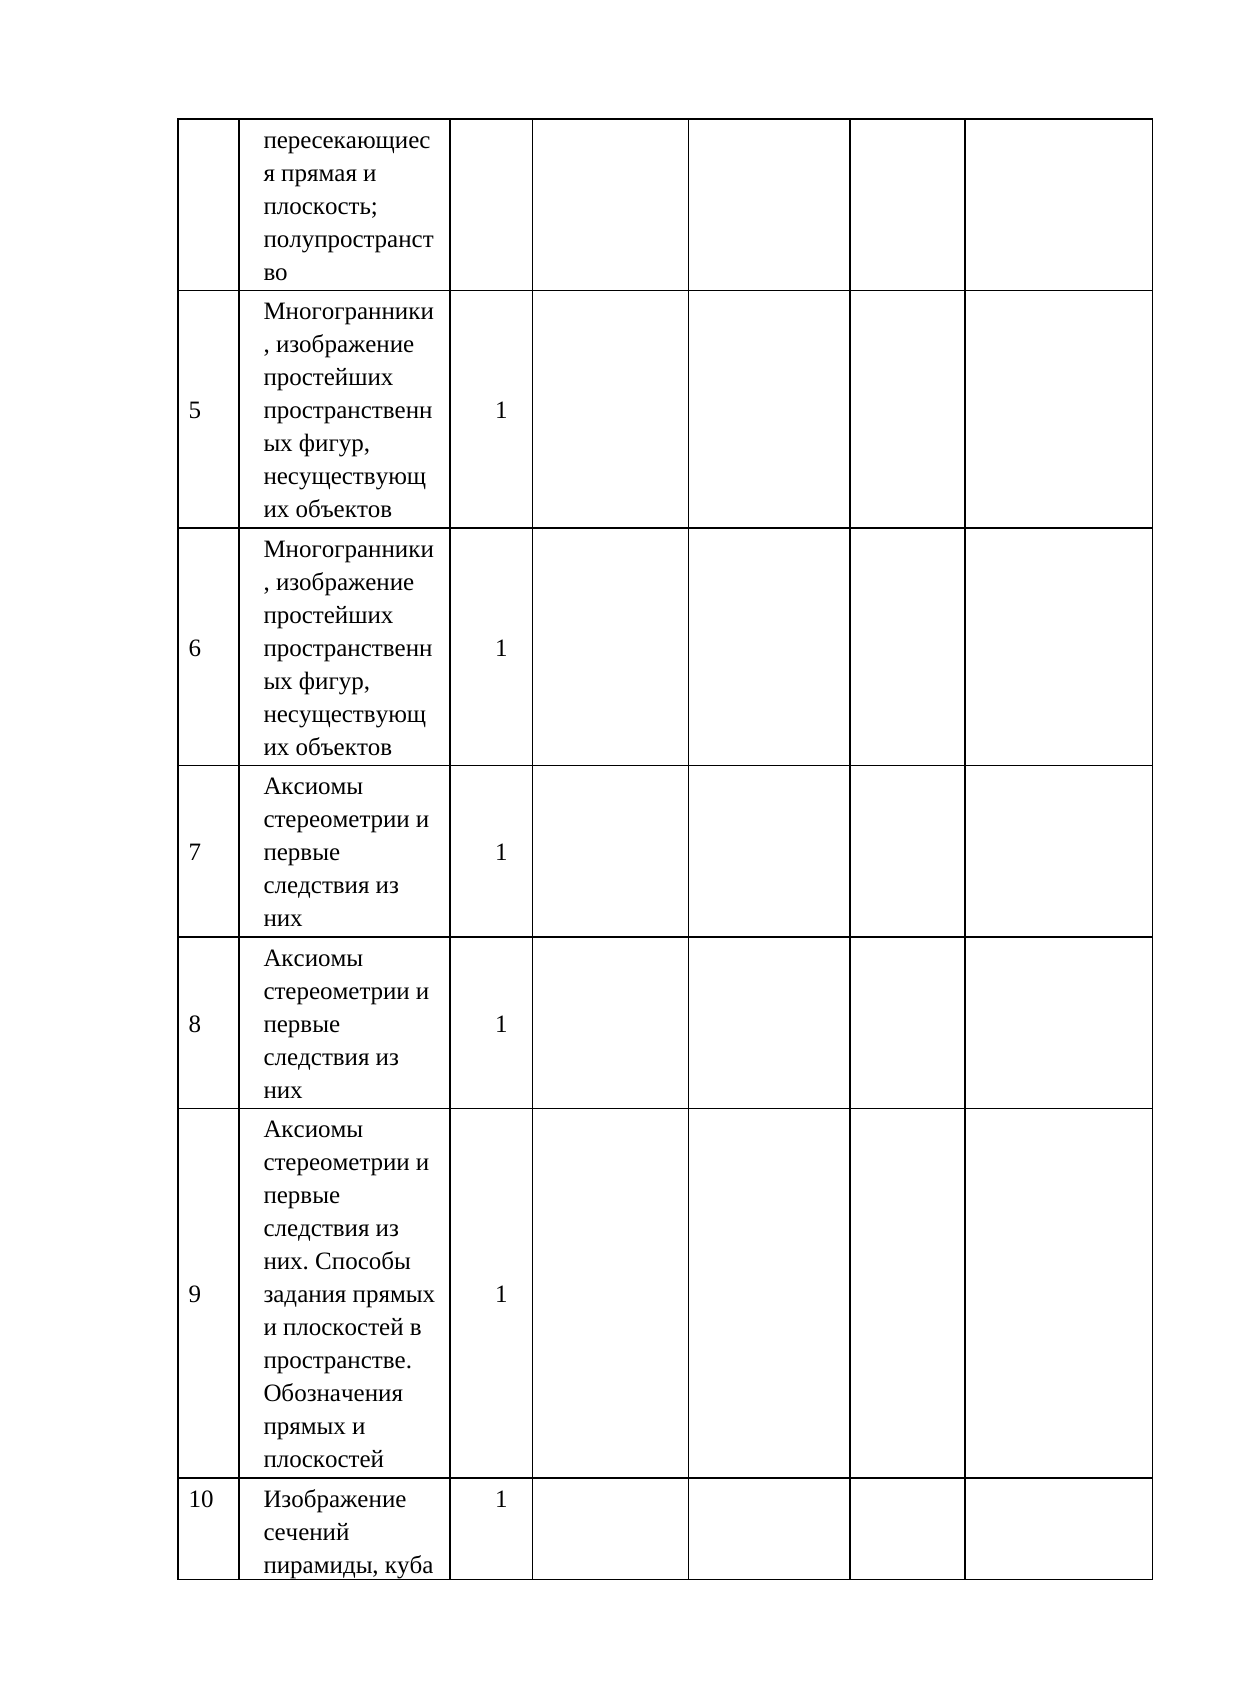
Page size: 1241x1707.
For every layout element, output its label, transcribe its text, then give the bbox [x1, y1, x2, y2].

table_cell [689, 1109, 849, 1477]
table_cell [689, 120, 849, 289]
table_cell [533, 120, 688, 289]
table_cell [689, 938, 849, 1107]
table_cell [533, 1109, 688, 1477]
table_cell 1 [451, 120, 532, 289]
table_cell [533, 1479, 688, 1579]
table_cell Аксиомы стереометрии и первые следствия из них [240, 766, 449, 936]
table_cell 7 [179, 766, 238, 936]
table_cell [966, 529, 1152, 764]
table_cell Многогранники, изображение простейших пространственных фигур, несуществующих объектов [240, 529, 449, 764]
table_cell 1 [451, 291, 532, 527]
table_cell [851, 1109, 964, 1477]
table_cell 6 [179, 529, 238, 764]
table_cell 1 [451, 766, 532, 936]
table_cell [533, 529, 688, 764]
table_cell [966, 766, 1152, 936]
table_cell 5 [179, 291, 238, 527]
table_cell [851, 766, 964, 936]
table_cell [851, 938, 964, 1107]
table_cell 1 [451, 1479, 532, 1579]
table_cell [240, 1479, 449, 1579]
table_cell [533, 291, 688, 527]
table_cell 8 [179, 938, 238, 1107]
table_cell 9 [179, 1109, 238, 1477]
table_cell [533, 938, 688, 1107]
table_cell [240, 120, 449, 289]
table_cell [851, 291, 964, 527]
table_cell [966, 1109, 1152, 1477]
table_cell 10 [179, 1479, 238, 1579]
table_cell [851, 529, 964, 764]
table_cell 4 [179, 120, 238, 289]
table_cell [689, 1479, 849, 1579]
table_cell 1 [451, 938, 532, 1107]
table_cell [689, 291, 849, 527]
table_cell Аксиомы стереометрии и первые следствия из них. Способы задания прямых и плоскостей в пространстве. Обозначения прямых и плоскостей [240, 1109, 449, 1477]
table_cell [966, 938, 1152, 1107]
table_cell [689, 529, 849, 764]
table_cell [966, 1479, 1152, 1579]
table_cell [966, 291, 1152, 527]
table_cell [689, 766, 849, 936]
table_cell Аксиомы стереометрии и первые следствия из них [240, 938, 449, 1107]
table_cell 1 [451, 1109, 532, 1477]
table_cell [851, 120, 964, 289]
table_cell [966, 120, 1152, 289]
table_cell 1 [451, 529, 532, 764]
table_cell [533, 766, 688, 936]
table_cell Многогранники, изображение простейших пространственных фигур, несуществующих объектов [240, 291, 449, 527]
table_cell [851, 1479, 964, 1579]
